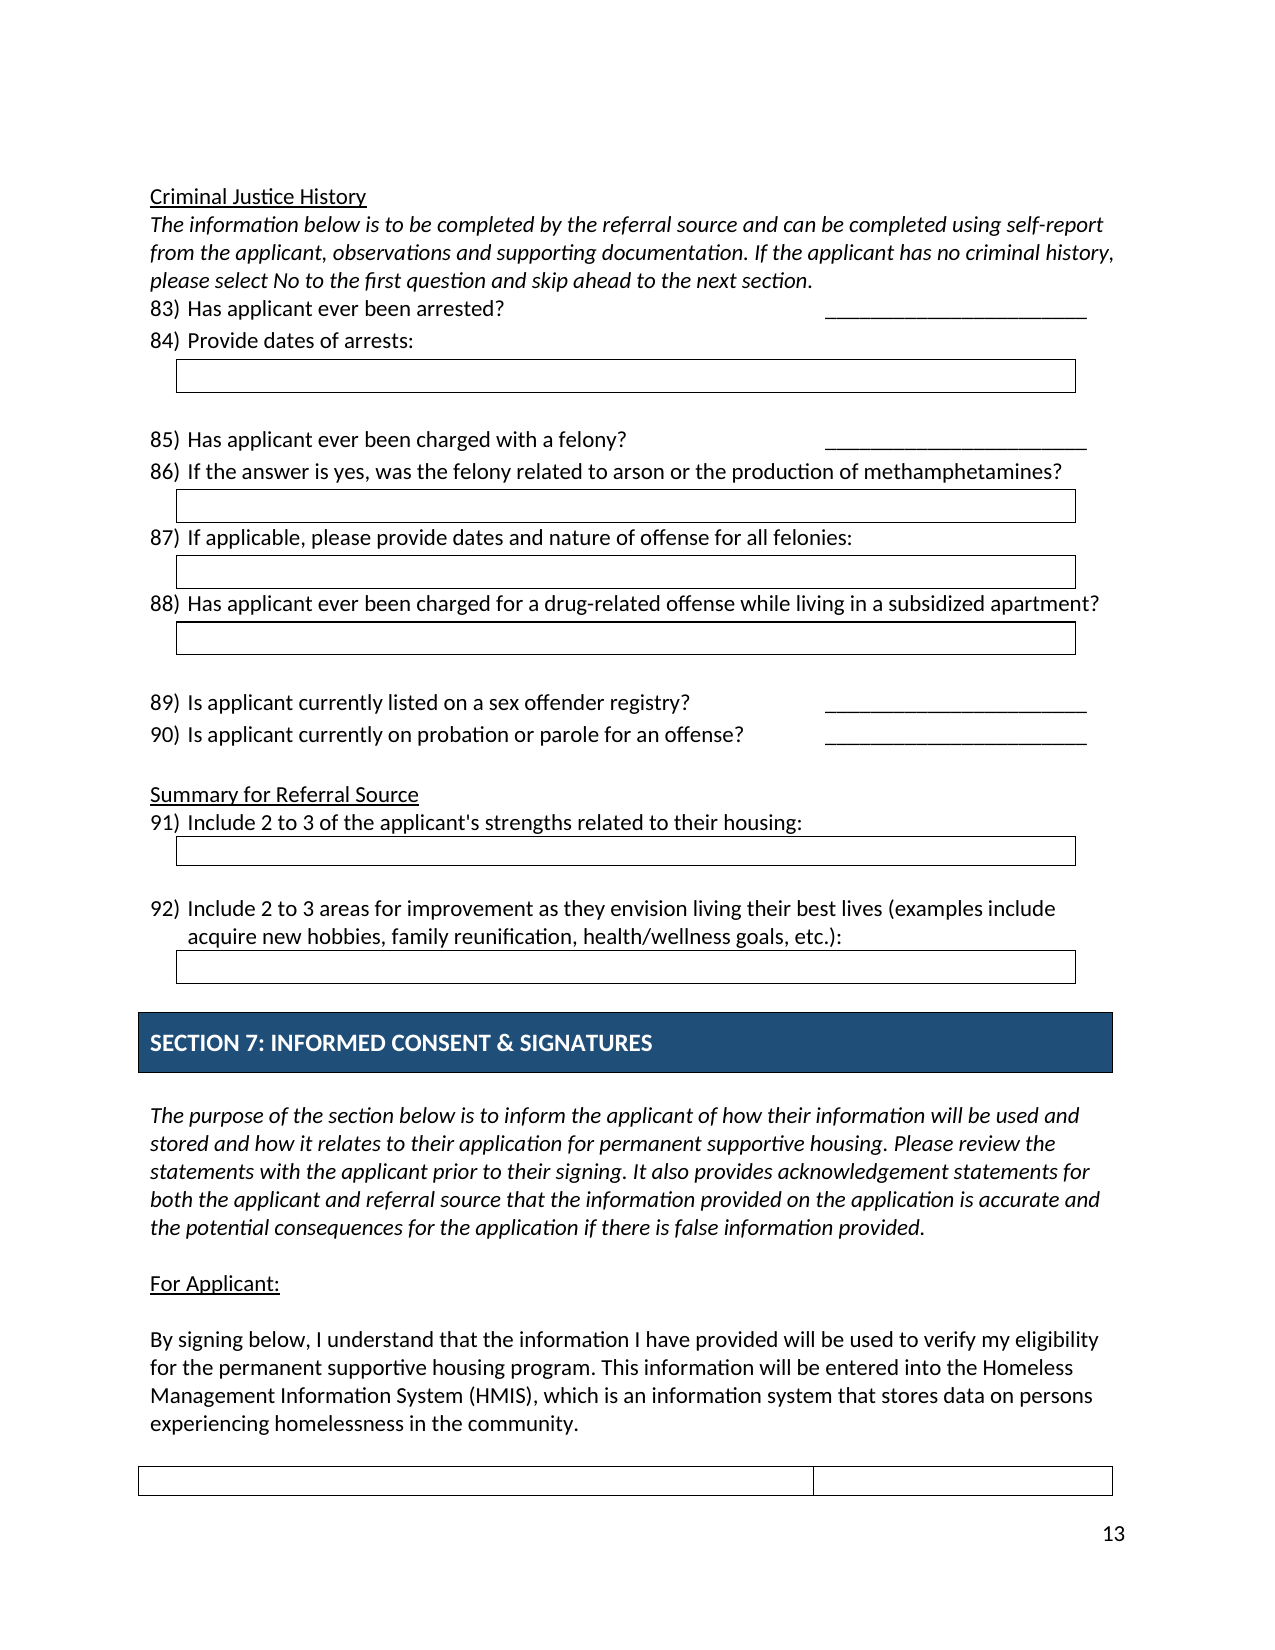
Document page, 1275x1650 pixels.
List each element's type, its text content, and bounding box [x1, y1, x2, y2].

table_header [177, 837, 1075, 865]
table_header [177, 360, 1075, 392]
list If applicable, please provide dates and nature of offense for all felonies: [150, 523, 1125, 551]
list Include 2 to 3 of the applicant's strengths related to their housing: [150, 808, 1125, 836]
list Provide dates of arrests: [150, 326, 1125, 354]
text Criminal Justice History [150, 182, 1125, 210]
table_header [814, 1467, 1112, 1494]
text The information below is to be completed by the referral source and can be completed using self-report from the applicant, observations and supporting documentation. If the applicant has no criminal history, please select No to the first question and skip ahead to the next section. [150, 210, 1125, 294]
list The purpose of the section below is to inform the applicant of how their information will be used and stored and how it relates to their application for permanent supportive housing. Please review the statements with the applicant prior to their signing. It also provides acknowledgement statements for both the applicant and referral source that the information provided on the application is accurate and the potential consequences for the application if there is false information provided. [150, 1101, 1125, 1241]
list Has applicant ever been arrested? _______________________ [150, 294, 1125, 322]
list Is applicant currently listed on a sex offender registry? _______________________ [150, 688, 1125, 716]
text Summary for Referral Source [150, 780, 1125, 808]
list Is applicant currently on probation or parole for an offense? _______________________ [150, 720, 1125, 748]
table_header SECTION 7: INFORMED CONSENT & SIGNATURES [139, 1013, 1112, 1072]
list Include 2 to 3 areas for improvement as they envision living their best lives (examples include acquire new hobbies, family reunification, health/wellness goals, etc.): [150, 894, 1125, 950]
table_header [177, 951, 1075, 983]
text For Applicant: [150, 1269, 1125, 1297]
text By signing below, I understand that the information I have provided will be used to verify my eligibility for the permanent supportive housing program. This information will be entered into the Homeless Management Information System (HMIS), which is an information system that stores data on persons experiencing homelessness in the community. [150, 1325, 1125, 1437]
table_header [139, 1467, 813, 1494]
list If the answer is yes, was the felony related to arson or the production of methamphetamines? [150, 457, 1125, 485]
table_header [177, 623, 1075, 654]
list Has applicant ever been charged for a drug-related offense while living in a subsidized apartment? [150, 589, 1125, 617]
table_header [177, 556, 1075, 588]
table_header [177, 490, 1075, 522]
list Has applicant ever been charged with a felony? _______________________ [150, 425, 1125, 453]
